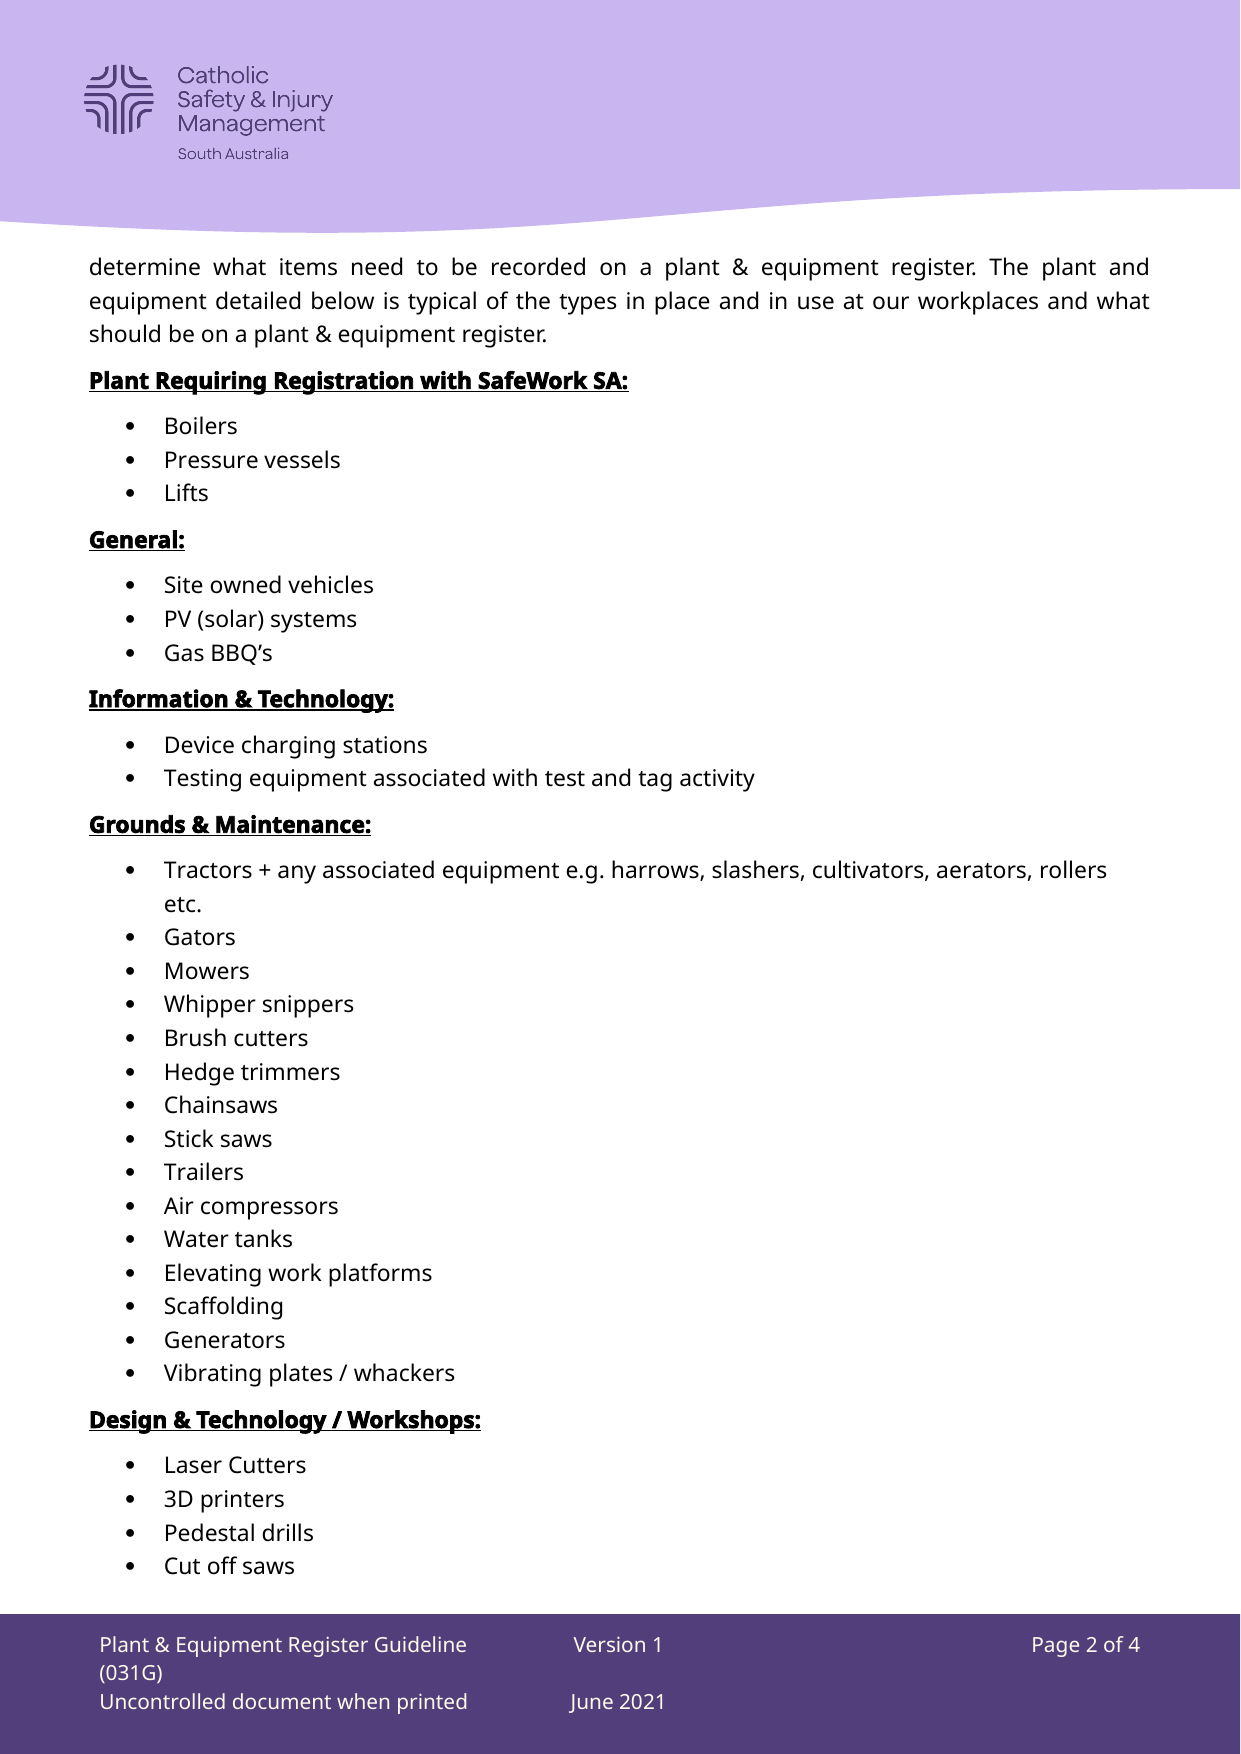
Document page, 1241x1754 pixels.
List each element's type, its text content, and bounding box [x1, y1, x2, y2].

list Water tanks [126, 1223, 1152, 1254]
text Design & Technology / Workshops: [89, 1403, 1152, 1434]
list Cut off saws [126, 1550, 1152, 1581]
list Generators [126, 1324, 1152, 1355]
list Air compressors [126, 1189, 1152, 1221]
list Pressure vessels [126, 444, 1152, 475]
list Site owned vehicles [126, 569, 1152, 601]
list Scaffolding [126, 1290, 1152, 1321]
list Lifts [126, 477, 1152, 508]
list Hedge trimmers [126, 1055, 1152, 1087]
list Gas BBQ’s [126, 636, 1152, 668]
text Information & Technology: [89, 682, 1152, 714]
list Tractors + any associated equipment e.g. harrows, slashers, cultivators, aerators, rollers etc. [126, 854, 1152, 919]
text Plant Requiring Registration with SafeWork SA: [89, 364, 1152, 395]
list Boilers [126, 410, 1152, 441]
list Gators [126, 921, 1152, 952]
list Vibrating plates / whackers [126, 1357, 1152, 1388]
list Trailers [126, 1156, 1152, 1187]
list Brush cutters [126, 1022, 1152, 1053]
picture [59, 39, 361, 187]
text Grounds & Maintenance: [89, 808, 1152, 839]
list PV (solar) systems [126, 603, 1152, 634]
text General: [89, 523, 1152, 554]
list Testing equipment associated with test and tag activity [126, 762, 1152, 793]
list Stick saws [126, 1122, 1152, 1154]
list Device charging stations [126, 728, 1152, 760]
list Mowers [126, 955, 1152, 986]
list Elevating work platforms [126, 1257, 1152, 1288]
list Whipper snippers [126, 988, 1152, 1019]
list Laser Cutters [126, 1449, 1152, 1481]
list 3D printers [126, 1483, 1152, 1514]
list Chainsaws [126, 1089, 1152, 1120]
list Pedestal drills [126, 1516, 1152, 1548]
